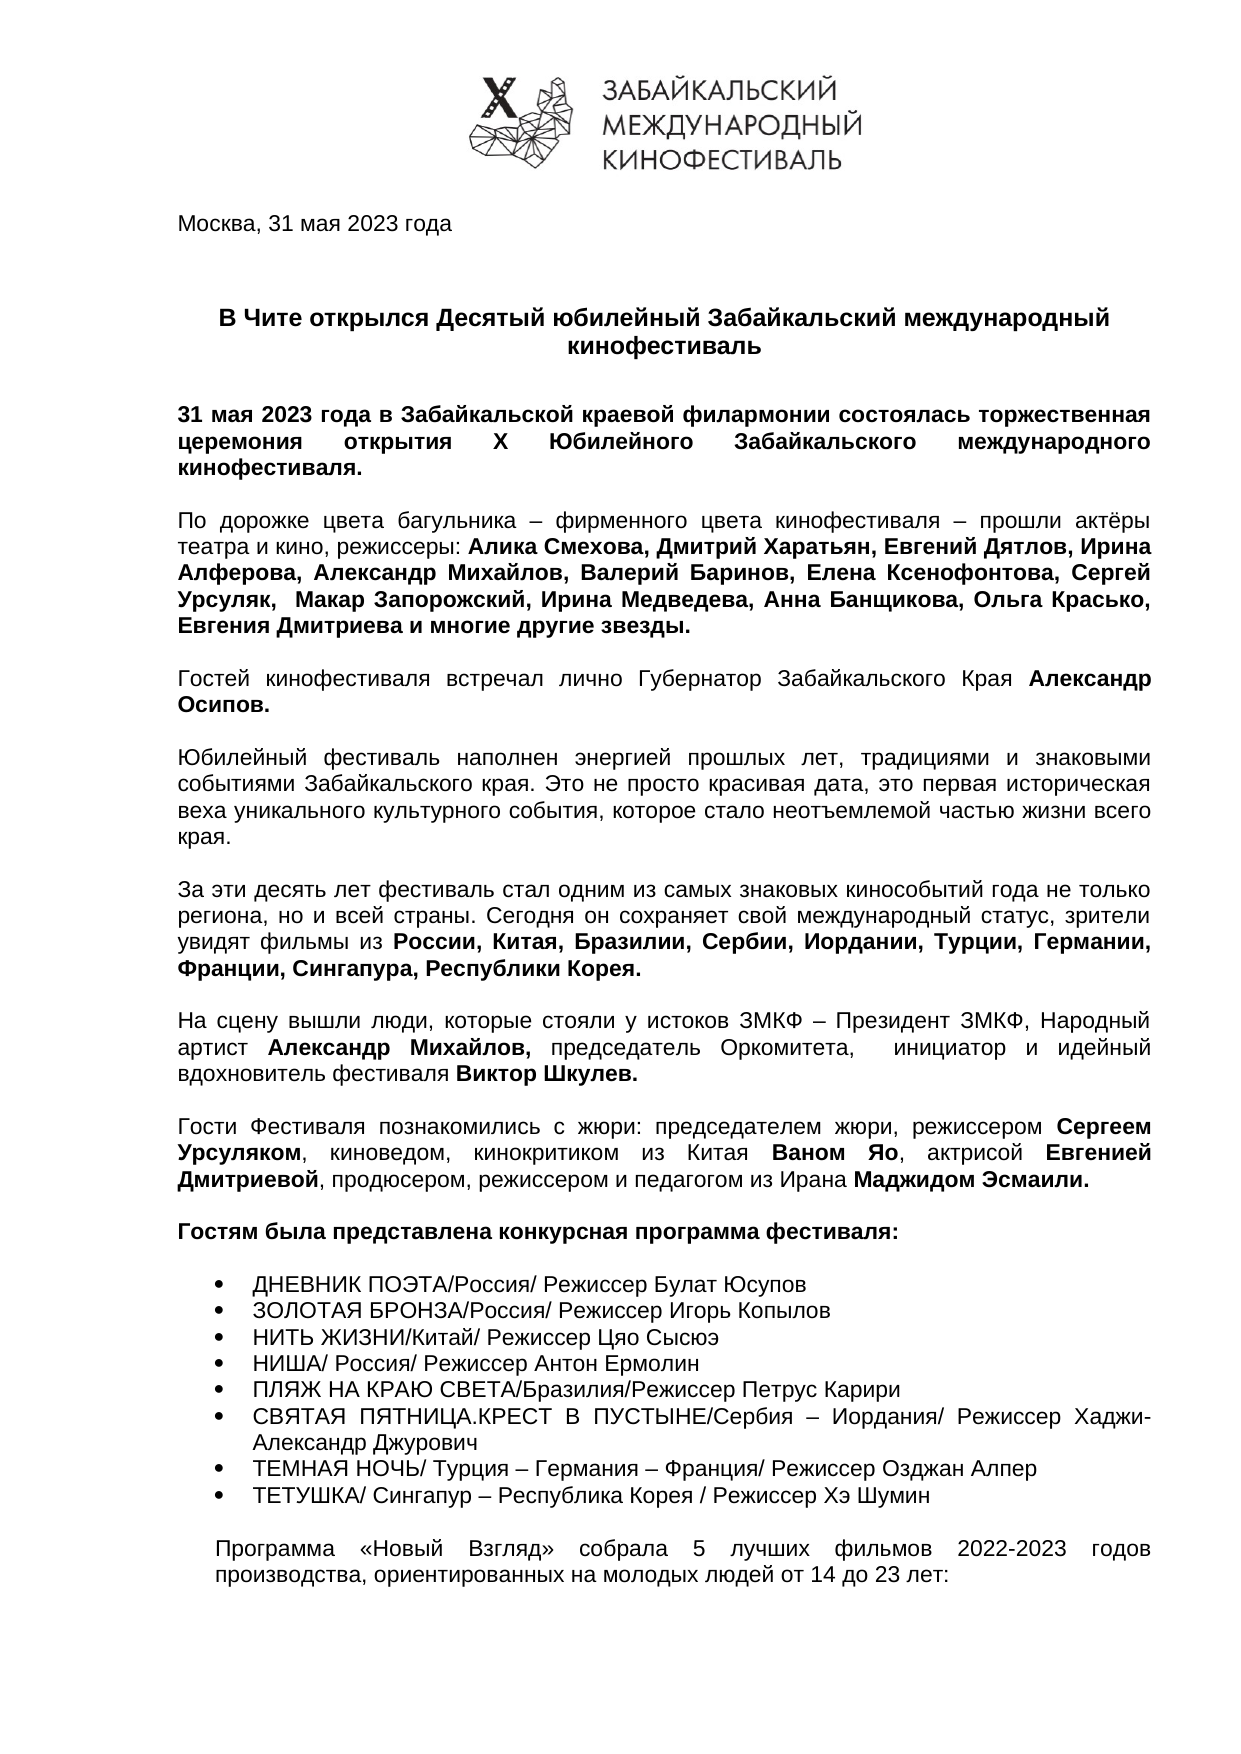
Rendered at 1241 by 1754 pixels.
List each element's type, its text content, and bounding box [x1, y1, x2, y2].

text Юбилейный фестиваль наполнен энергией прошлых лет, традициями и знаковыми событиями Забайкальского края. Это не просто красивая дата, это первая историческая веха уникального культурного события, которое стало неотъемлемой частью жизни всего края. [177, 744, 1152, 849]
list НИТЬ ЖИЗНИ/Китай/ Режиссер Цяо Сысюэ [215, 1324, 1152, 1350]
text Гости Фестиваля познакомились с жюри: председателем жюри, режиссером Сергеем Урсуляком, киноведом, кинокритиком из Китая Ваном Яо, актрисой Евгенией Дмитриевой, продюсером, режиссером и педагогом из Ирана Маджидом Эсмаили. [177, 1113, 1152, 1192]
list ПЛЯЖ НА КРАЮ СВЕТА/Бразилия/Режиссер Петрус Карири [215, 1376, 1152, 1403]
text Гостям была представлена конкурсная программа фестиваля: [177, 1218, 1152, 1244]
list ЗОЛОТАЯ БРОНЗА/Россия/ Режиссер Игорь Копылов [215, 1297, 1152, 1324]
text 31 мая 2023 года в Забайкальской краевой филармонии состоялась торжественная церемония открытия X Юбилейного Забайкальского международного кинофестиваля. [177, 401, 1152, 480]
list ТЕМНАЯ НОЧЬ/ Турция – Германия – Франция/ Режиссер Озджан Алпер [215, 1455, 1152, 1482]
list СВЯТАЯ ПЯТНИЦА.КРЕСТ В ПУСТЫНЕ/Сербия – Иордания/ Режиссер Хаджи-Александр Джурович [215, 1403, 1152, 1455]
text В Чите открылся Десятый юбилейный Забайкальский международный кинофестиваль [177, 302, 1152, 360]
text Программа «Новый Взгляд» собрала 5 лучших фильмов 2022-2023 годов производства, ориентированных на молодых людей от 14 до 23 лет: [215, 1534, 1152, 1587]
text По дорожке цвета багульника – фирменного цвета кинофестиваля – прошли актёры театра и кино, режиссеры: Алика Смехова, Дмитрий Харатьян, Евгений Дятлов, Ирина Алферова, Александр Михайлов, Валерий Баринов, Елена Ксенофонтова, Сергей Урсуляк, Макар Запорожский, Ирина Медведева, Анна Банщикова, Ольга Красько, Евгения Дмитриева и многие другие звезды. [177, 507, 1152, 638]
picture [460, 59, 869, 186]
text Москва, 31 мая 2023 года [177, 210, 1152, 237]
list ДНЕВНИК ПОЭТА/Россия/ Режиссер Булат Юсупов [215, 1271, 1152, 1297]
list ТЕТУШКА/ Сингапур – Республика Корея / Режиссер Хэ Шумин [215, 1482, 1152, 1508]
text На сцену вышли люди, которые стояли у истоков ЗМКФ – Президент ЗМКФ, Народный артист Александр Михайлов, председатель Оркомитета, инициатор и идейный вдохновитель фестиваля Виктор Шкулев. [177, 1007, 1152, 1086]
list НИША/ Россия/ Режиссер Антон Ермолин [215, 1350, 1152, 1376]
text За эти десять лет фестиваль стал одним из самых знаковых кинособытий года не только региона, но и всей страны. Сегодня он сохраняет свой международный статус, зрители увидят фильмы из России, Китая, Бразилии, Сербии, Иордании, Турции, Германии, Франции, Сингапура, Республики Корея. [177, 876, 1152, 981]
text Гостей кинофестиваля встречал лично Губернатор Забайкальского Края Александр Осипов. [177, 665, 1152, 717]
